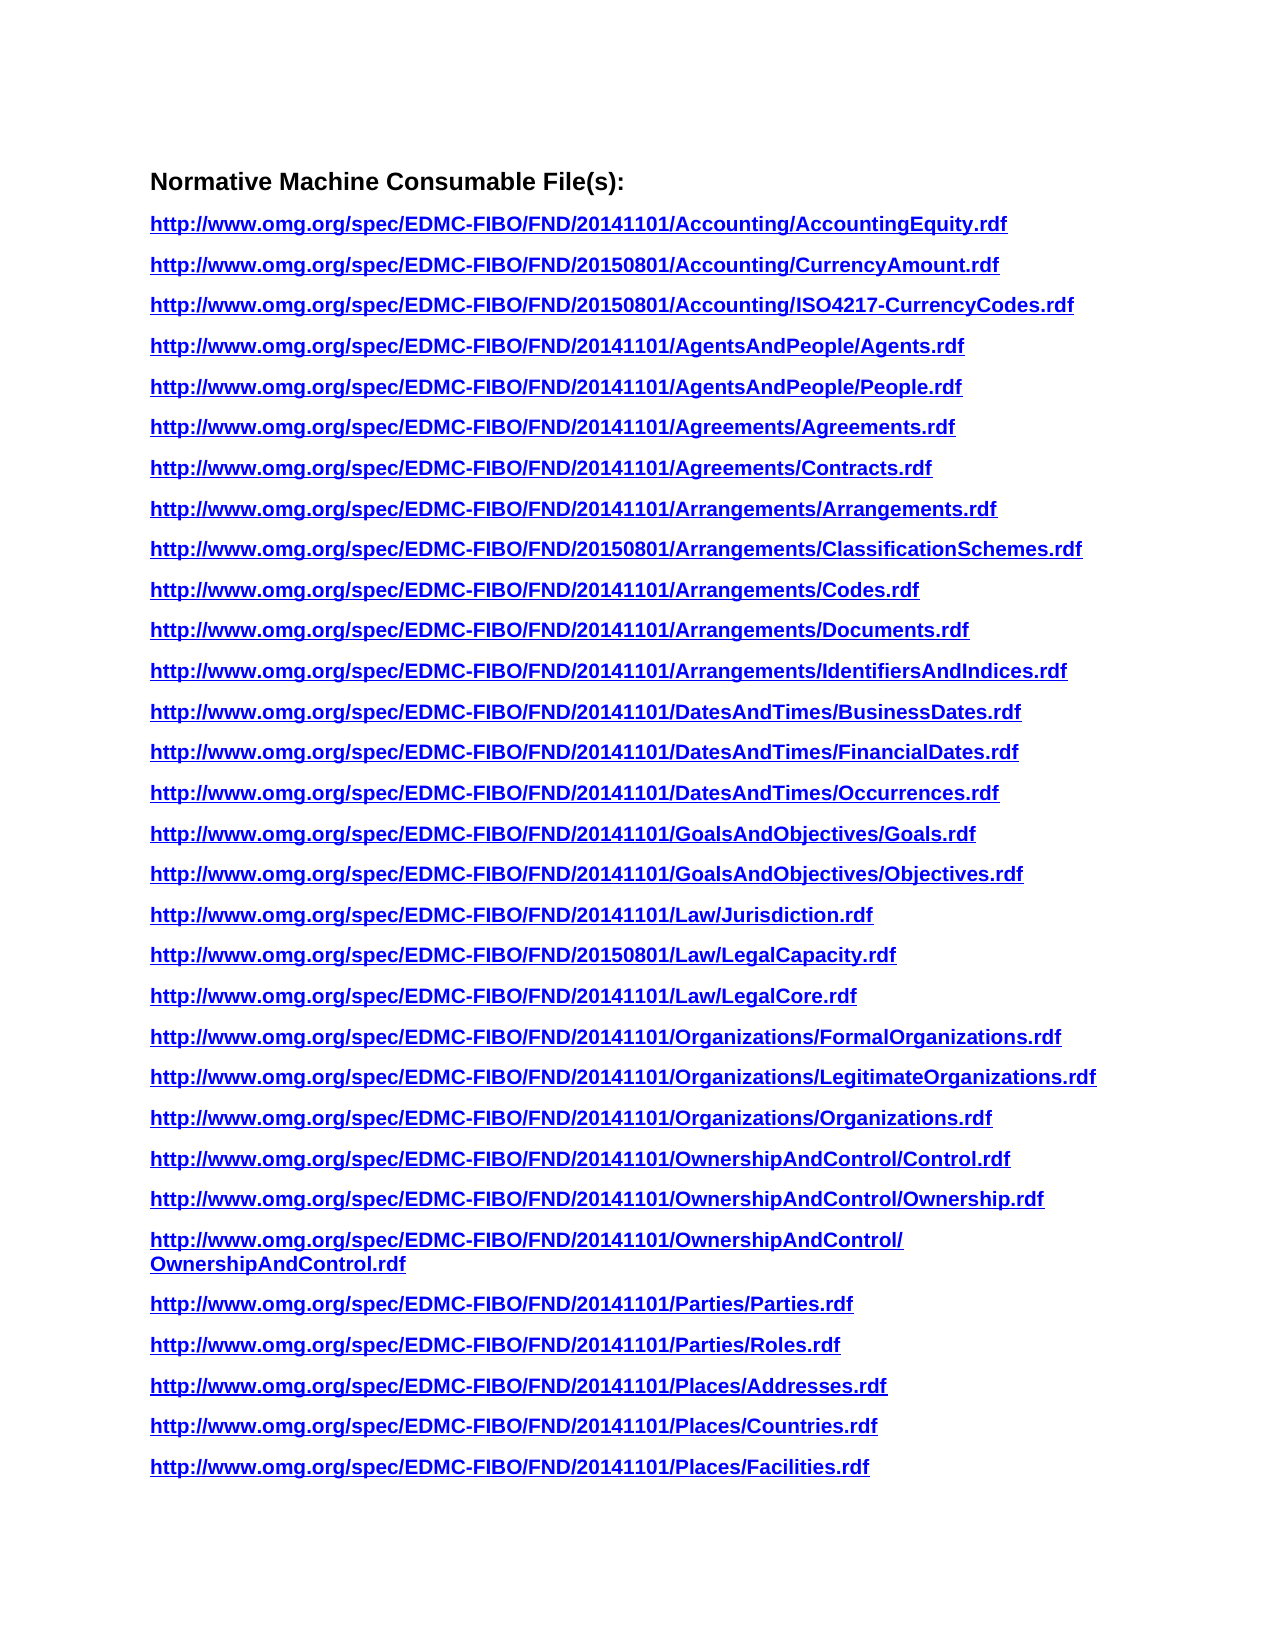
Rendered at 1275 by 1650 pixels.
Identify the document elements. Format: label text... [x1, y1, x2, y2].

text http://www.omg.org/spec/EDMC-FIBO/FND/20141101/AgentsAndPeople/People.rdf [150, 374, 1125, 398]
text http://www.omg.org/spec/EDMC-FIBO/FND/20141101/Arrangements/Documents.rdf [150, 618, 1125, 642]
text http://www.omg.org/spec/EDMC-FIBO/FND/20141101/OwnershipAndControl/OwnershipAndControl.rdf [150, 1228, 1125, 1276]
text http://www.omg.org/spec/EDMC-FIBO/FND/20141101/Law/Jurisdiction.rdf [150, 903, 1125, 927]
text http://www.omg.org/spec/EDMC-FIBO/FND/20141101/Places/Addresses.rdf [150, 1373, 1125, 1397]
text http://www.omg.org/spec/EDMC-FIBO/FND/20141101/Parties/Parties.rdf [150, 1292, 1125, 1316]
text http://www.omg.org/spec/EDMC-FIBO/FND/20141101/Law/LegalCore.rdf [150, 984, 1125, 1008]
text http://www.omg.org/spec/EDMC-FIBO/FND/20141101/DatesAndTimes/BusinessDates.rdf [150, 699, 1125, 723]
text http://www.omg.org/spec/EDMC-FIBO/FND/20141101/Organizations/LegitimateOrganizations.rdf [150, 1065, 1125, 1089]
text http://www.omg.org/spec/EDMC-FIBO/FND/20141101/DatesAndTimes/Occurrences.rdf [150, 781, 1125, 805]
text http://www.omg.org/spec/EDMC-FIBO/FND/20150801/Accounting/CurrencyAmount.rdf [150, 253, 1125, 277]
text http://www.omg.org/spec/EDMC-FIBO/FND/20141101/OwnershipAndControl/Ownership.rdf [150, 1187, 1125, 1211]
text http://www.omg.org/spec/EDMC-FIBO/FND/20141101/Arrangements/IdentifiersAndIndices.rdf [150, 659, 1125, 683]
text http://www.omg.org/spec/EDMC-FIBO/FND/20150801/Accounting/ISO4217-CurrencyCodes.rdf [150, 293, 1125, 317]
text http://www.omg.org/spec/EDMC-FIBO/FND/20141101/OwnershipAndControl/Control.rdf [150, 1146, 1125, 1170]
text http://www.omg.org/spec/EDMC-FIBO/FND/20141101/AgentsAndPeople/Agents.rdf [150, 334, 1125, 358]
text Normative Machine Consumable File(s): [150, 167, 1125, 195]
text http://www.omg.org/spec/EDMC-FIBO/FND/20141101/Places/Facilities.rdf [150, 1455, 1125, 1479]
text http://www.omg.org/spec/EDMC-FIBO/FND/20141101/DatesAndTimes/FinancialDates.rdf [150, 740, 1125, 764]
text http://www.omg.org/spec/EDMC-FIBO/FND/20141101/Agreements/Agreements.rdf [150, 415, 1125, 439]
text http://www.omg.org/spec/EDMC-FIBO/FND/20141101/Arrangements/Codes.rdf [150, 578, 1125, 602]
text http://www.omg.org/spec/EDMC-FIBO/FND/20141101/Arrangements/Arrangements.rdf [150, 496, 1125, 520]
text http://www.omg.org/spec/EDMC-FIBO/FND/20141101/Organizations/Organizations.rdf [150, 1106, 1125, 1130]
text http://www.omg.org/spec/EDMC-FIBO/FND/20150801/Law/LegalCapacity.rdf [150, 943, 1125, 967]
text http://www.omg.org/spec/EDMC-FIBO/FND/20141101/GoalsAndObjectives/Goals.rdf [150, 821, 1125, 845]
text http://www.omg.org/spec/EDMC-FIBO/FND/20141101/Agreements/Contracts.rdf [150, 456, 1125, 480]
text http://www.omg.org/spec/EDMC-FIBO/FND/20150801/Arrangements/ClassificationSchemes.rdf [150, 537, 1125, 561]
text http://www.omg.org/spec/EDMC-FIBO/FND/20141101/GoalsAndObjectives/Objectives.rdf [150, 862, 1125, 886]
text http://www.omg.org/spec/EDMC-FIBO/FND/20141101/Parties/Roles.rdf [150, 1333, 1125, 1357]
text http://www.omg.org/spec/EDMC-FIBO/FND/20141101/Places/Countries.rdf [150, 1414, 1125, 1438]
text http://www.omg.org/spec/EDMC-FIBO/FND/20141101/Organizations/FormalOrganizations.rdf [150, 1024, 1125, 1048]
text http://www.omg.org/spec/EDMC-FIBO/FND/20141101/Accounting/AccountingEquity.rdf [150, 212, 1125, 236]
